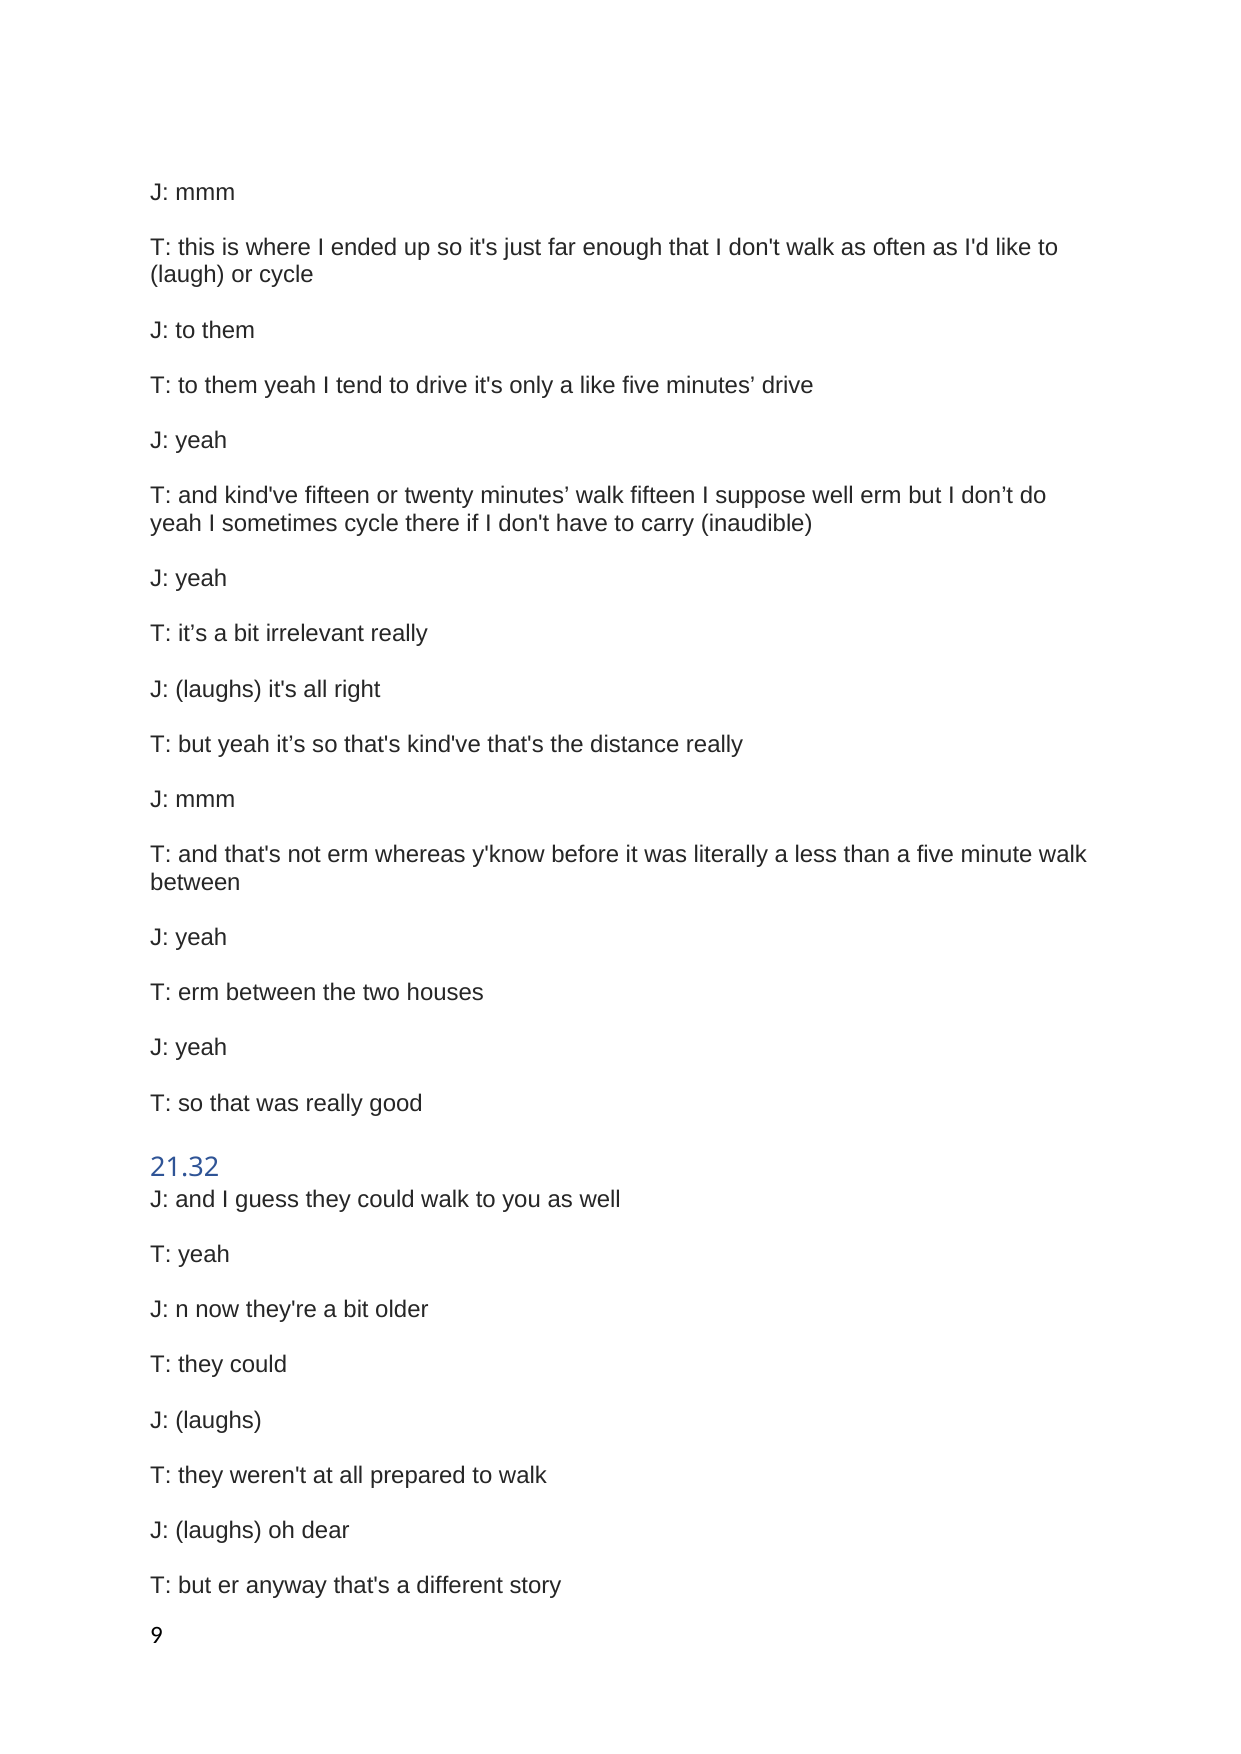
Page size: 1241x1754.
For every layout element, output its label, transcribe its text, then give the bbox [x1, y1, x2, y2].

text J: (laughs) it's all right [150, 674, 1090, 702]
text T: but yeah it’s so that's kind've that's the distance really [150, 730, 1090, 757]
text T: so that was really good [150, 1088, 1090, 1116]
text J: (laughs) oh dear [150, 1516, 1090, 1544]
text T: they could [150, 1350, 1090, 1378]
text T: it’s a bit irrelevant really [150, 619, 1090, 647]
text T: to them yeah I tend to drive it's only a like five minutes’ drive [150, 371, 1090, 398]
text T: yeah [150, 1240, 1090, 1268]
subtitle 21.32 [150, 1148, 1090, 1185]
text T: but er anyway that's a different story [150, 1571, 1090, 1599]
text J: mmm [150, 785, 1090, 812]
text J: yeah [150, 923, 1090, 951]
text J: to them [150, 316, 1090, 343]
text T: erm between the two houses [150, 978, 1090, 1006]
text J: n now they're a bit older [150, 1295, 1090, 1323]
text J: yeah [150, 564, 1090, 592]
text T: and kind've fifteen or twenty minutes’ walk fifteen I suppose well erm but I don’t do yeah I sometimes cycle there if I don't have to carry (inaudible) [150, 481, 1090, 536]
text J: and I guess they could walk to you as well [150, 1185, 1090, 1212]
text J: yeah [150, 1033, 1090, 1061]
text T: and that's not erm whereas y'know before it was literally a less than a five minute walk between [150, 840, 1090, 895]
text T: this is where I ended up so it's just far enough that I don't walk as often as I'd like to (laugh) or cycle [150, 233, 1090, 288]
text J: (laughs) [150, 1406, 1090, 1433]
text J: yeah [150, 426, 1090, 454]
text J: mmm [150, 178, 1090, 205]
text T: they weren't at all prepared to walk [150, 1461, 1090, 1488]
